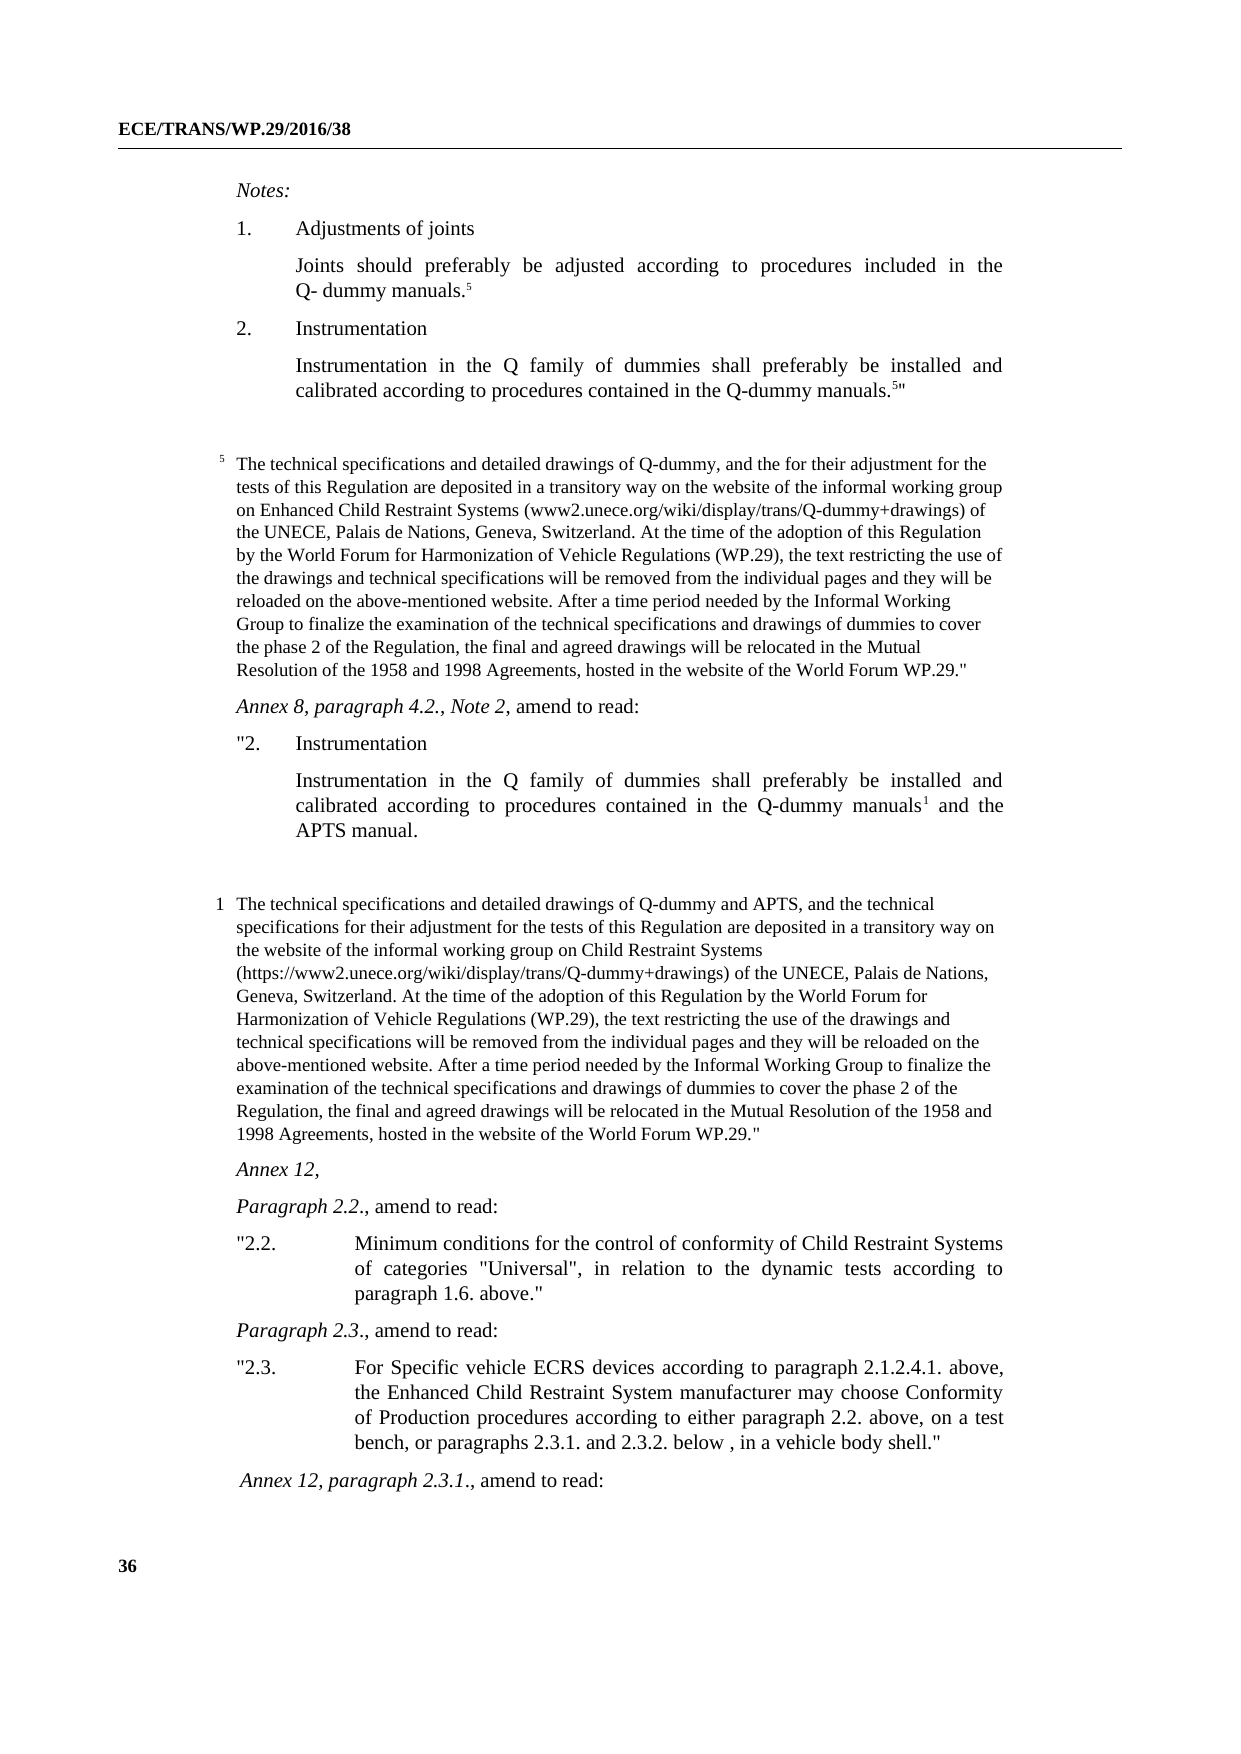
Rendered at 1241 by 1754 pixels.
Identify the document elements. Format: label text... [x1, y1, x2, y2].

text Paragraph 2.3., amend to read: [236, 1318, 1122, 1342]
text Joints should preferably be adjusted according to procedures included in the Q- dummy manuals.5 [295, 252, 1004, 302]
text 1. Adjustments of joints [236, 215, 1004, 240]
text "2. Instrumentation [236, 731, 1122, 755]
text 2. Instrumentation [236, 315, 1004, 340]
text "2.2. Minimum conditions for the control of conformity of Child Restraint Systems of categories "Universal", in relation to the dynamic tests according to paragraph 1.6. above." [236, 1230, 1004, 1305]
text Notes: [236, 177, 1004, 202]
text 5 The technical specifications and detailed drawings of Q-dummy, and the for their adjustment for the tests of this Regulation are deposited in a transitory way on the website of the informal working group on Enhanced Child Restraint Systems (www2.unece.org/wiki/display/trans/Q-dummy+drawings) of the UNECE, Palais de Nations, Geneva, Switzerland. At the time of the adoption of this Regulation by the World Forum for Harmonization of Vehicle Regulations (WP.29), the text restricting the use of the drawings and technical specifications will be removed from the individual pages and they will be reloaded on the above-mentioned website. After a time period needed by the Informal Working Group to finalize the examination of the technical specifications and drawings of dummies to cover the phase 2 of the Regulation, the final and agreed drawings will be relocated in the Mutual Resolution of the 1958 and 1998 Agreements, hosted in the website of the World Forum WP.29." [118, 452, 1004, 681]
text Annex 12, paragraph 2.3.1., amend to read: [240, 1467, 1015, 1492]
text Annex 12, [236, 1157, 1122, 1181]
text Annex 8, paragraph 4.2., Note 2, amend to read: [236, 693, 1004, 718]
text Paragraph 2.2., amend to read: [236, 1194, 1122, 1218]
text 1 The technical specifications and detailed drawings of Q-dummy and APTS, and the technical specifications for their adjustment for the tests of this Regulation are deposited in a transitory way on the website of the informal working group on Child Restraint Systems (https://www2.unece.org/wiki/display/trans/Q-dummy+drawings) of the UNECE, Palais de Nations, Geneva, Switzerland. At the time of the adoption of this Regulation by the World Forum for Harmonization of Vehicle Regulations (WP.29), the text restricting the use of the drawings and technical specifications will be removed from the individual pages and they will be reloaded on the above-mentioned website. After a time period needed by the Informal Working Group to finalize the examination of the technical specifications and drawings of dummies to cover the phase 2 of the Regulation, the final and agreed drawings will be relocated in the Mutual Resolution of the 1958 and 1998 Agreements, hosted in the website of the World Forum WP.29." [118, 892, 1004, 1144]
text "2.3. For Specific vehicle ECRS devices according to paragraph 2.1.2.4.1. above, the Enhanced Child Restraint System manufacturer may choose Conformity of Production procedures according to either paragraph 2.2. above, on a test bench, or paragraphs 2.3.1. and 2.3.2. below , in a vehicle body shell." [236, 1354, 1004, 1454]
text Instrumentation in the Q family of dummies shall preferably be installed and calibrated according to procedures contained in the Q-dummy manuals.5" [295, 352, 1004, 403]
text Instrumentation in the Q family of dummies shall preferably be installed and calibrated according to procedures contained in the Q-dummy manuals1 and the APTS manual. [295, 767, 1004, 842]
